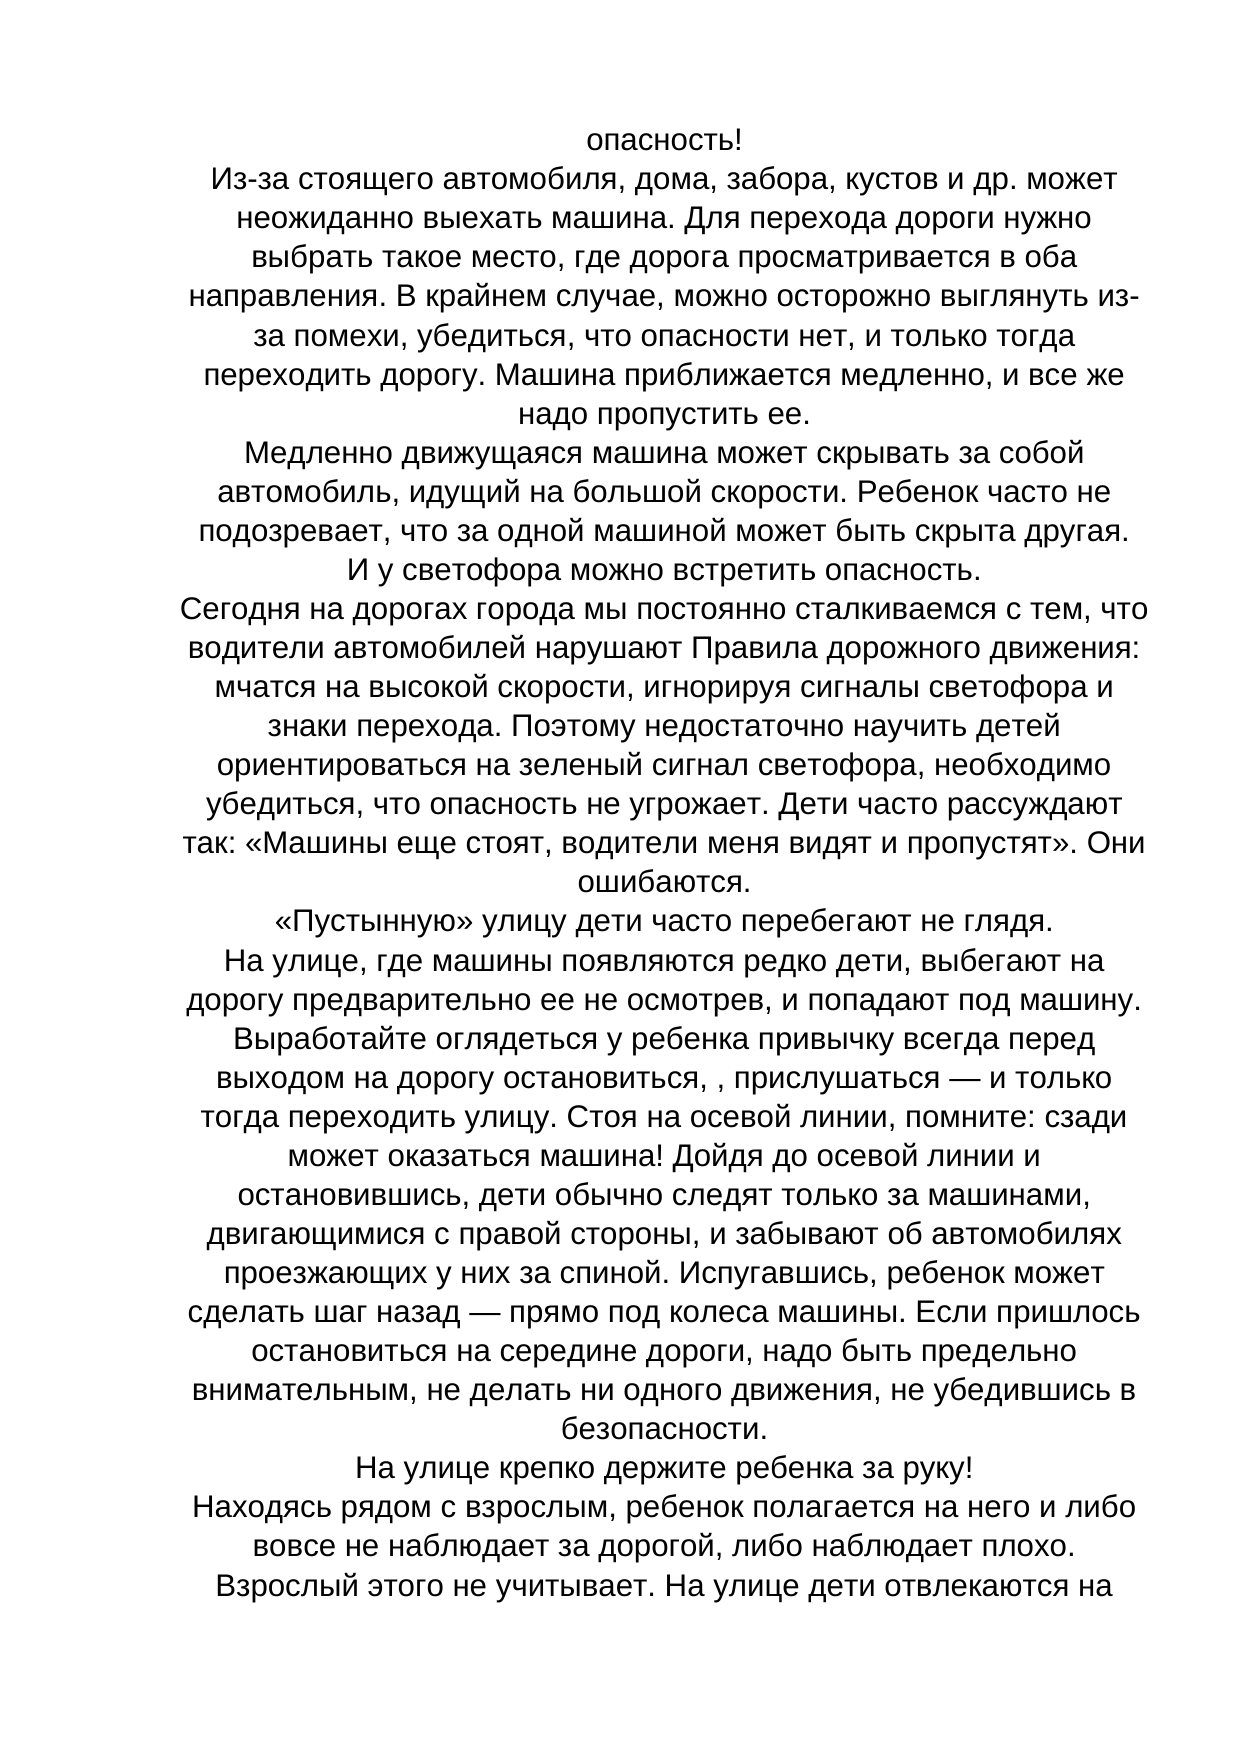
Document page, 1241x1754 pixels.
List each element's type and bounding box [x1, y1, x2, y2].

text [177, 118, 1152, 1602]
